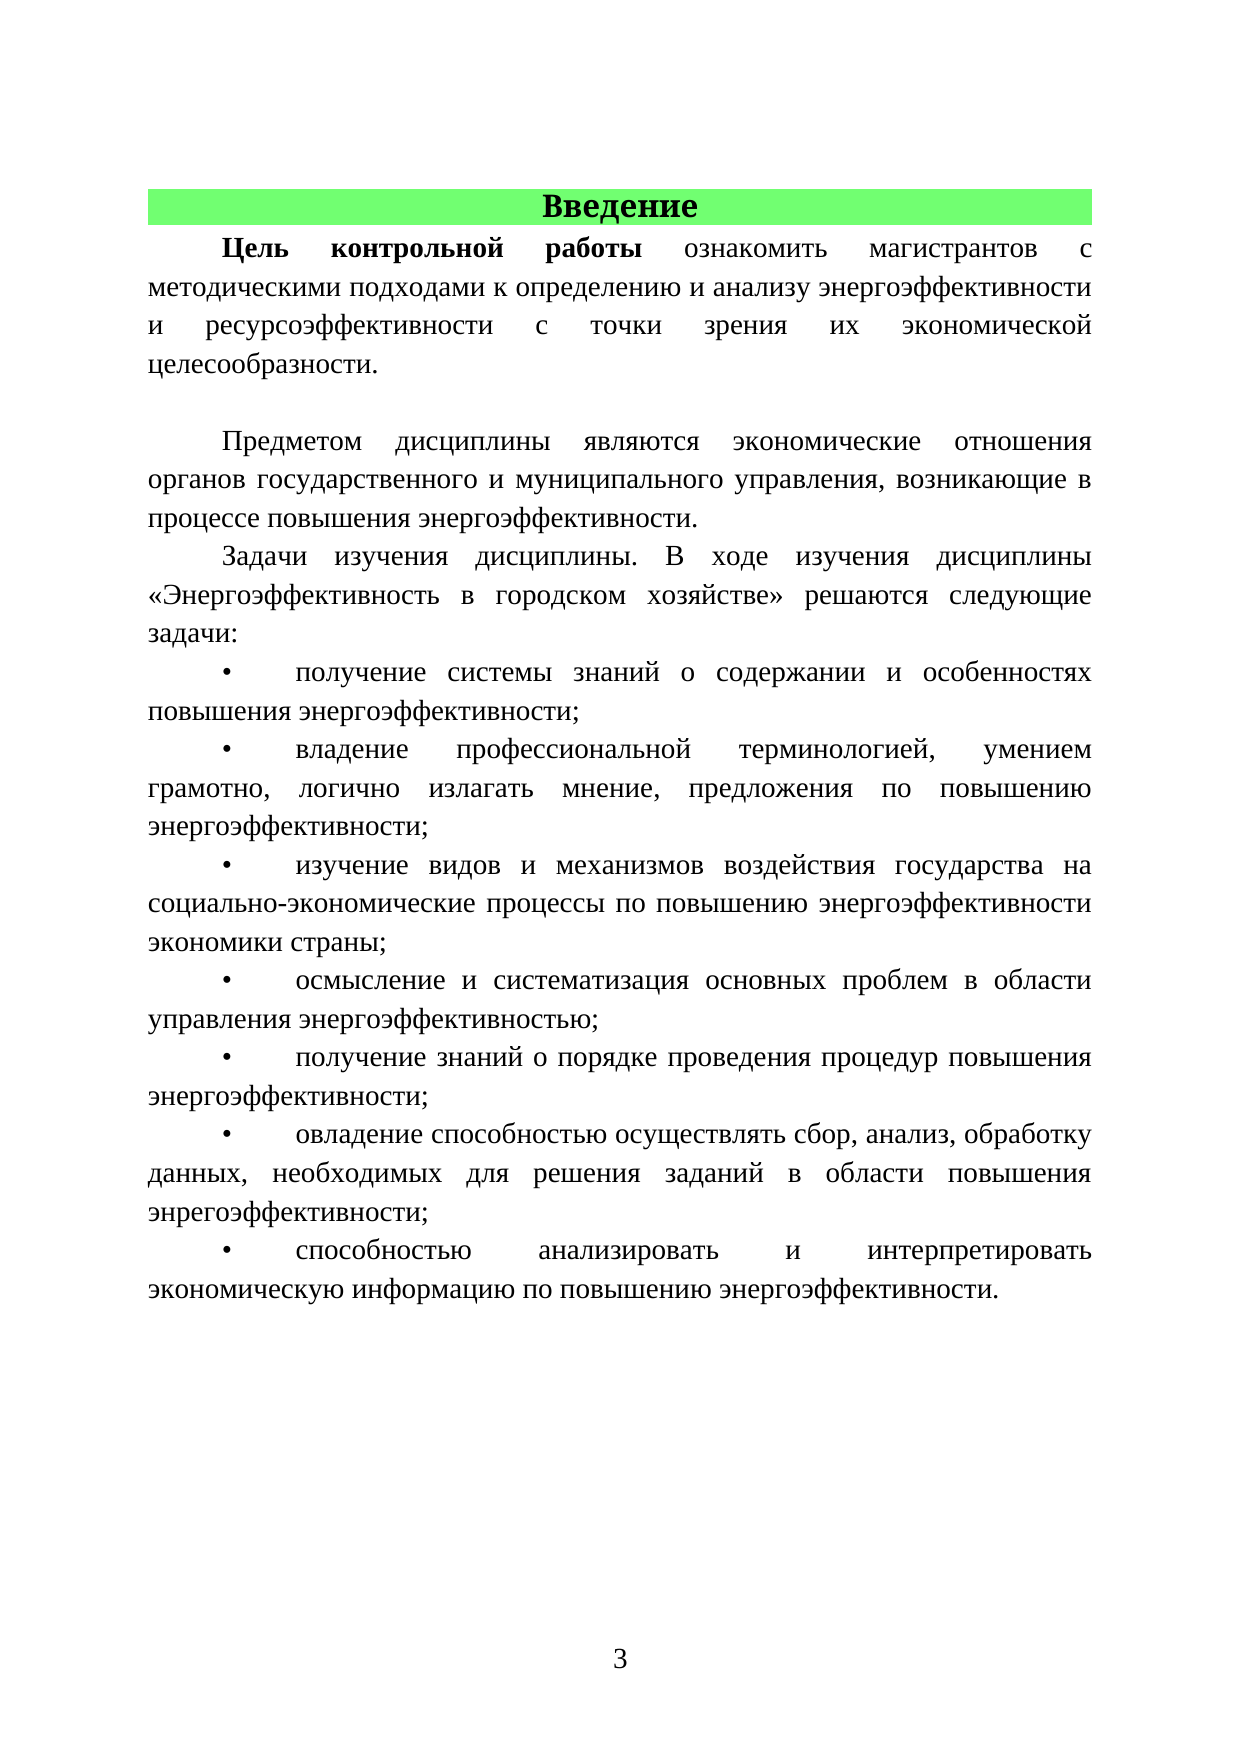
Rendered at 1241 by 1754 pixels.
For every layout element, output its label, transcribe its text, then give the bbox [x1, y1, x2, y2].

text Задачи изучения дисциплины. В ходе изучения дисциплины «Энергоэффективность в городском хозяйстве» решаются следующие задачи: [148, 538, 1092, 649]
subtitle Введение [148, 189, 1092, 225]
text Предметом дисциплины являются экономические отношения органов государственного и муниципального управления, возникающие в процессе повышения энергоэффективности. [148, 423, 1092, 533]
text • владение профессиональной терминологией, умением грамотно, логично излагать мнение, предложения по повышению энергоэффективности; [148, 731, 1092, 842]
text • получение знаний о порядке проведения процедур повышения энергоэффективности; [148, 1039, 1092, 1112]
text • получение системы знаний о содержании и особенностях повышения энергоэффективности; [148, 654, 1092, 726]
text Цель контрольной работы ознакомить магистрантов с методическими подходами к определению и анализу энергоэффективности и ресурсоэффективности с точки зрения их экономической целесообразности. [148, 230, 1092, 379]
text • овладение способностью осуществлять сбор, анализ, обработку данных, необходимых для решения заданий в области повышения энрегоэффективности; [148, 1117, 1092, 1227]
text • способностью анализировать и интерпретировать экономическую информацию по повышению энергоэффективности. [148, 1232, 1092, 1304]
text • изучение видов и механизмов воздействия государства на социально-экономические процессы по повышению энергоэффективности экономики страны; [148, 847, 1092, 957]
text • осмысление и систематизация основных проблем в области управления энергоэффективностью; [148, 962, 1092, 1034]
